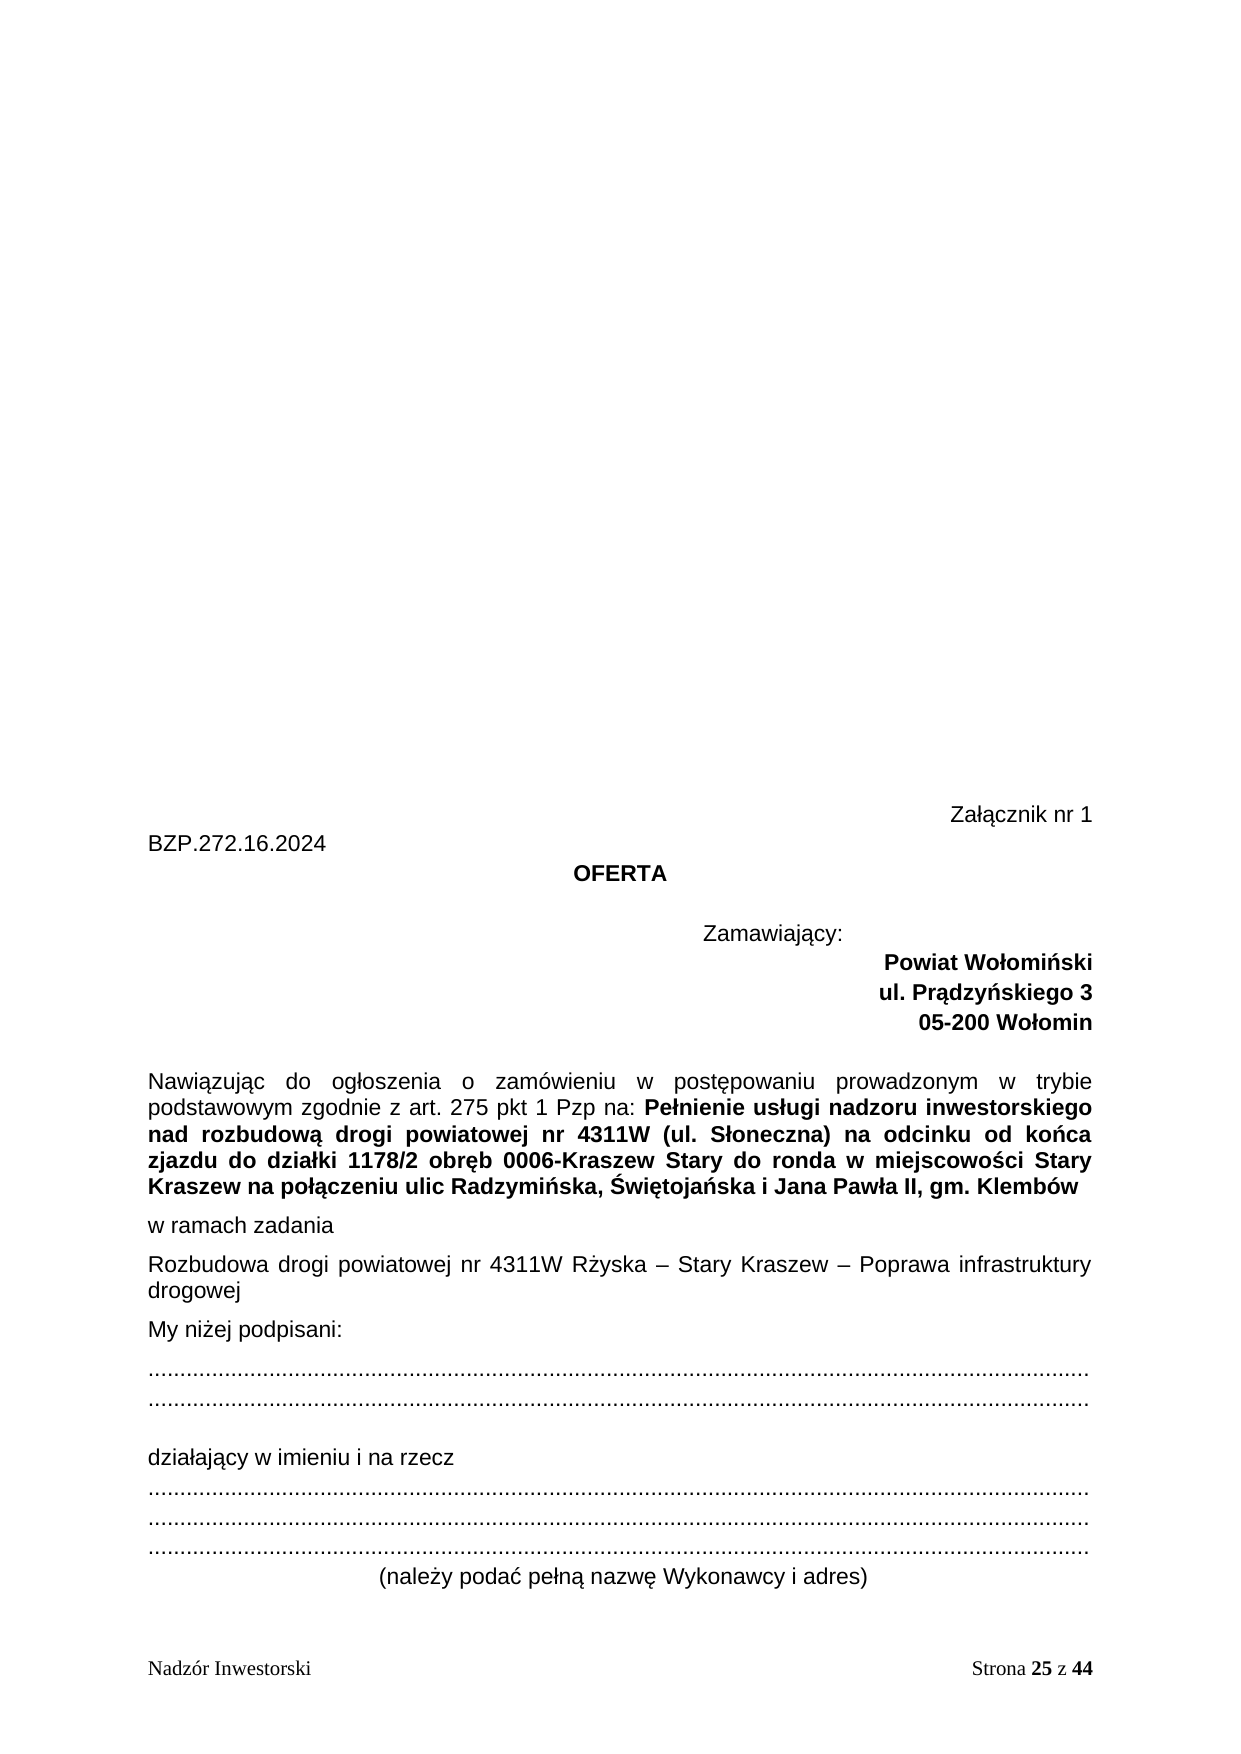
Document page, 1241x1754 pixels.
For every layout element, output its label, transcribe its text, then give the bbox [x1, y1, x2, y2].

text działający w imieniu i na rzecz .................................................................................................................................................... [148, 1444, 1093, 1500]
text Nawiązując do ogłoszenia o zamówieniu w postępowaniu prowadzonym w trybie podstawowym zgodnie z art. 275 pkt 1 Pzp na: Pełnienie usługi nadzoru inwestorskiego nad rozbudową drogi powiatowej nr 4311W (ul. Słoneczna) na odcinku od końca zjazdu do działki 1178/2 obręb 0006-Kraszew Stary do ronda w miejscowości Stary Kraszew na połączeniu ulic Radzymińska, Świętojańska i Jana Pawła II, gm. Klembów [148, 1068, 1093, 1200]
text .................................................................................................................................................... [148, 1503, 1093, 1530]
text OFERTA [148, 860, 1093, 886]
text .................................................................................................................................................... [148, 1533, 1093, 1559]
text 05-200 Wołomin [148, 1008, 1093, 1035]
text Załącznik nr 1 [153, 801, 1080, 827]
text Zamawiający: [703, 919, 1093, 946]
text Powiat Wołomiński [148, 949, 1093, 976]
text .................................................................................................................................................... [148, 1355, 1093, 1381]
text BZP.272.16.2024 [148, 830, 1093, 857]
text My niżej podpisani: [148, 1316, 1093, 1343]
text Rozbudowa drogi powiatowej nr 4311W Rżyska – Stary Kraszew – Poprawa infrastruktury drogowej [148, 1251, 1093, 1304]
text ul. Prądzyńskiego 3 [148, 979, 1093, 1005]
text (należy podać pełną nazwę Wykonawcy i adres) [148, 1563, 1093, 1589]
text .................................................................................................................................................... [148, 1385, 1093, 1411]
text w ramach zadania [148, 1212, 1093, 1238]
